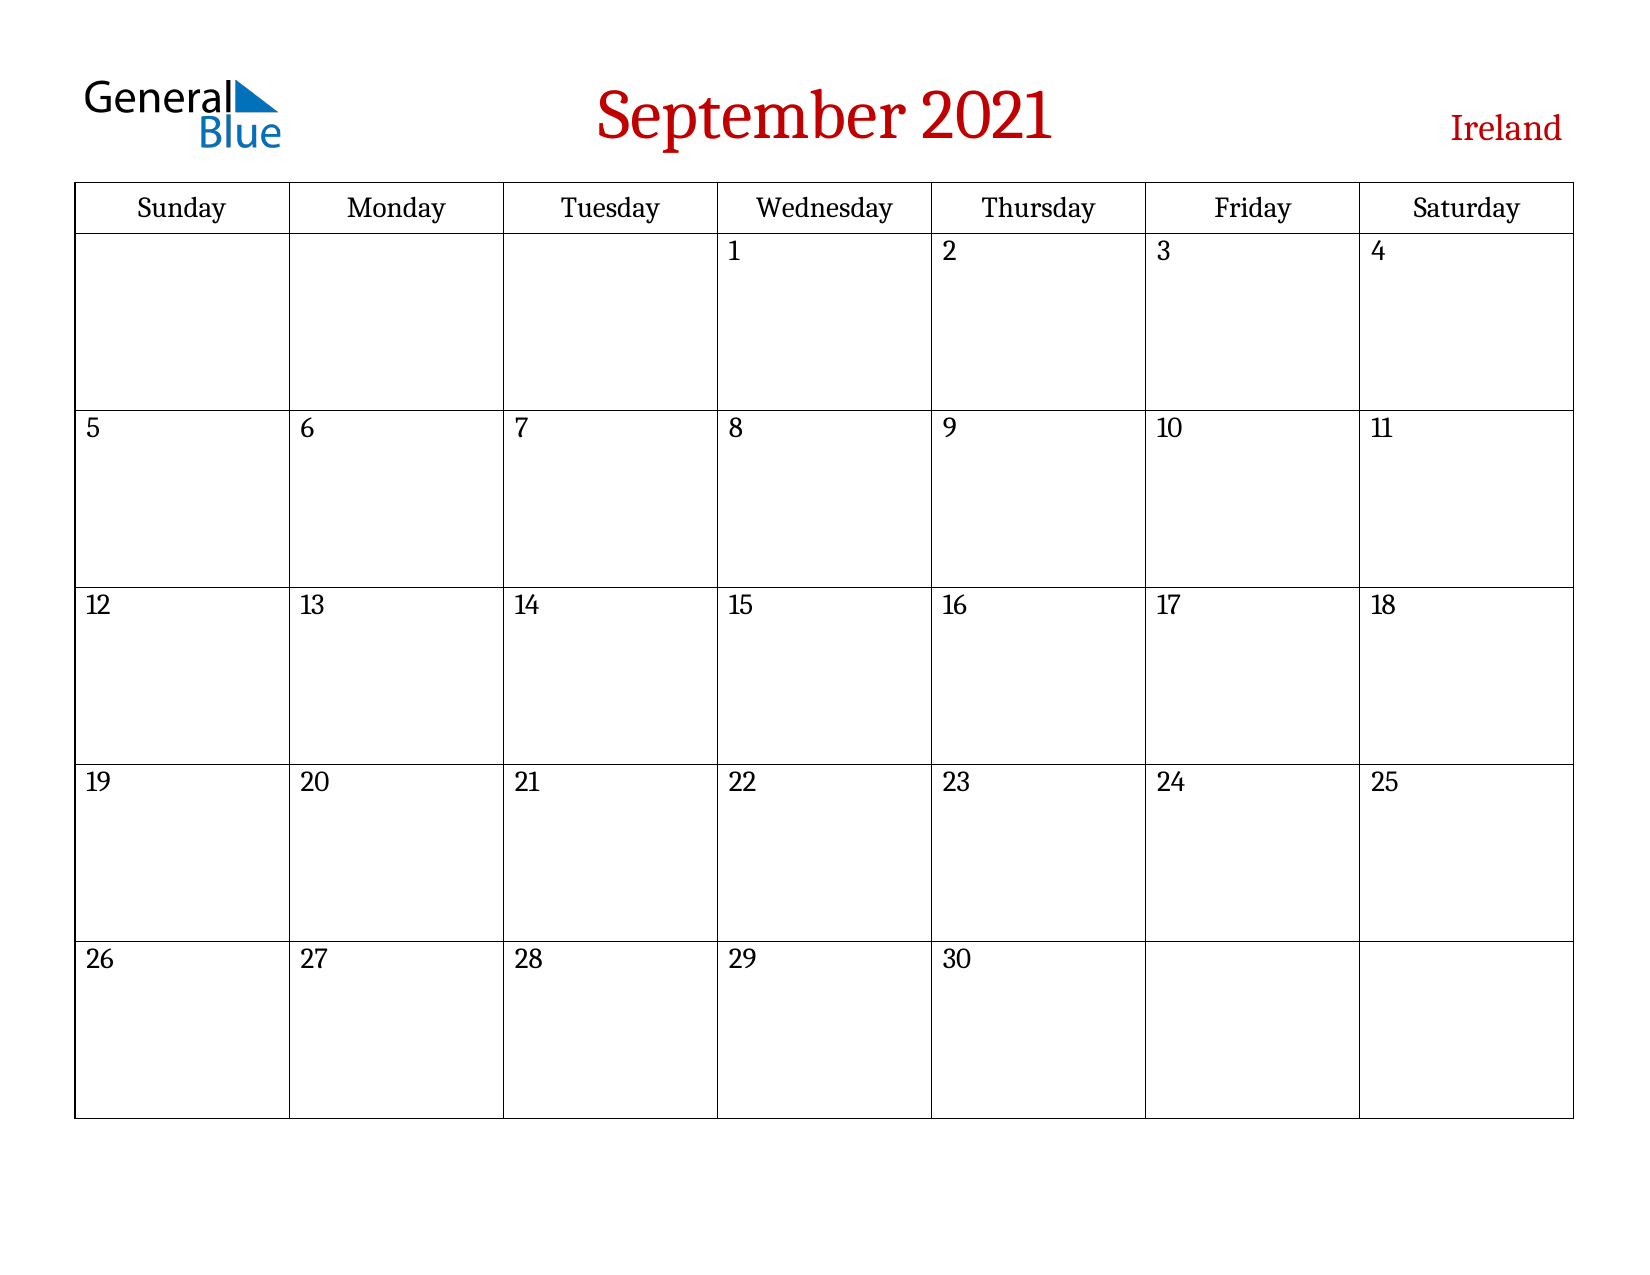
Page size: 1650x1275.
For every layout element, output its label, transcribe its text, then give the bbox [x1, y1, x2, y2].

table_cell [1360, 806, 1573, 941]
table_cell 1 [718, 234, 931, 275]
table_cell 8 [718, 411, 931, 452]
table_cell [504, 275, 717, 410]
table_cell 17 [1146, 588, 1359, 629]
table_cell [932, 806, 1145, 941]
table_cell 4 [1360, 234, 1573, 275]
table_cell 14 [504, 588, 717, 629]
table_cell [76, 234, 289, 275]
table_cell [504, 983, 717, 1118]
table_header Ireland [1146, 75, 1574, 182]
table_cell [1146, 942, 1359, 983]
table_cell [504, 234, 717, 275]
table_cell [1146, 806, 1359, 941]
table_cell [290, 275, 503, 410]
table_cell 11 [1360, 411, 1573, 452]
table_cell [1146, 983, 1359, 1118]
table_cell 2 [932, 234, 1145, 275]
table_cell [932, 275, 1145, 410]
table_cell [1360, 942, 1573, 983]
picture [85, 80, 281, 148]
table_cell [932, 452, 1145, 587]
table_cell [504, 806, 717, 941]
table_cell [932, 629, 1145, 764]
table_cell Tuesday [504, 183, 717, 233]
table_cell 10 [1146, 411, 1359, 452]
table_cell [1360, 452, 1573, 587]
table_cell Monday [290, 183, 503, 233]
table_cell 15 [718, 588, 931, 629]
table_cell 26 [76, 942, 289, 983]
table_cell [718, 629, 931, 764]
table_cell [290, 983, 503, 1118]
table_cell [504, 452, 717, 587]
table_cell 7 [504, 411, 717, 452]
table_cell [76, 275, 289, 410]
table_cell 16 [932, 588, 1145, 629]
table_cell [76, 806, 289, 941]
table_cell [1360, 275, 1573, 410]
table_cell 29 [718, 942, 931, 983]
table_cell [290, 629, 503, 764]
table_cell 24 [1146, 765, 1359, 806]
table_cell 28 [504, 942, 717, 983]
table_cell Friday [1146, 183, 1359, 233]
table_cell [718, 275, 931, 410]
table_cell 5 [76, 411, 289, 452]
table_cell Wednesday [718, 183, 931, 233]
table_header September 2021 [503, 75, 1146, 182]
table_cell [76, 452, 289, 587]
table_cell 6 [290, 411, 503, 452]
table_cell Sunday [76, 183, 289, 233]
table_cell 18 [1360, 588, 1573, 629]
table_cell [1360, 983, 1573, 1118]
table_cell 25 [1360, 765, 1573, 806]
table_cell Thursday [932, 183, 1145, 233]
table_cell [718, 452, 931, 587]
table_cell 19 [76, 765, 289, 806]
table_cell 21 [504, 765, 717, 806]
table_cell 12 [76, 588, 289, 629]
table_cell [290, 452, 503, 587]
table_header [75, 75, 503, 182]
table_cell [1360, 629, 1573, 764]
table_cell [1146, 275, 1359, 410]
table_cell Saturday [1360, 183, 1573, 233]
table_cell [504, 629, 717, 764]
table_cell [1146, 629, 1359, 764]
table_cell [718, 983, 931, 1118]
table_cell 23 [932, 765, 1145, 806]
table_cell 13 [290, 588, 503, 629]
table_cell 20 [290, 765, 503, 806]
table_cell 3 [1146, 234, 1359, 275]
table_cell [76, 629, 289, 764]
table_cell [718, 806, 931, 941]
table_cell [290, 234, 503, 275]
table_cell 27 [290, 942, 503, 983]
table_cell [932, 983, 1145, 1118]
table_cell [290, 806, 503, 941]
table_cell 30 [932, 942, 1145, 983]
table_cell [1146, 452, 1359, 587]
table_cell [76, 983, 289, 1118]
table_cell 9 [932, 411, 1145, 452]
table_cell 22 [718, 765, 931, 806]
